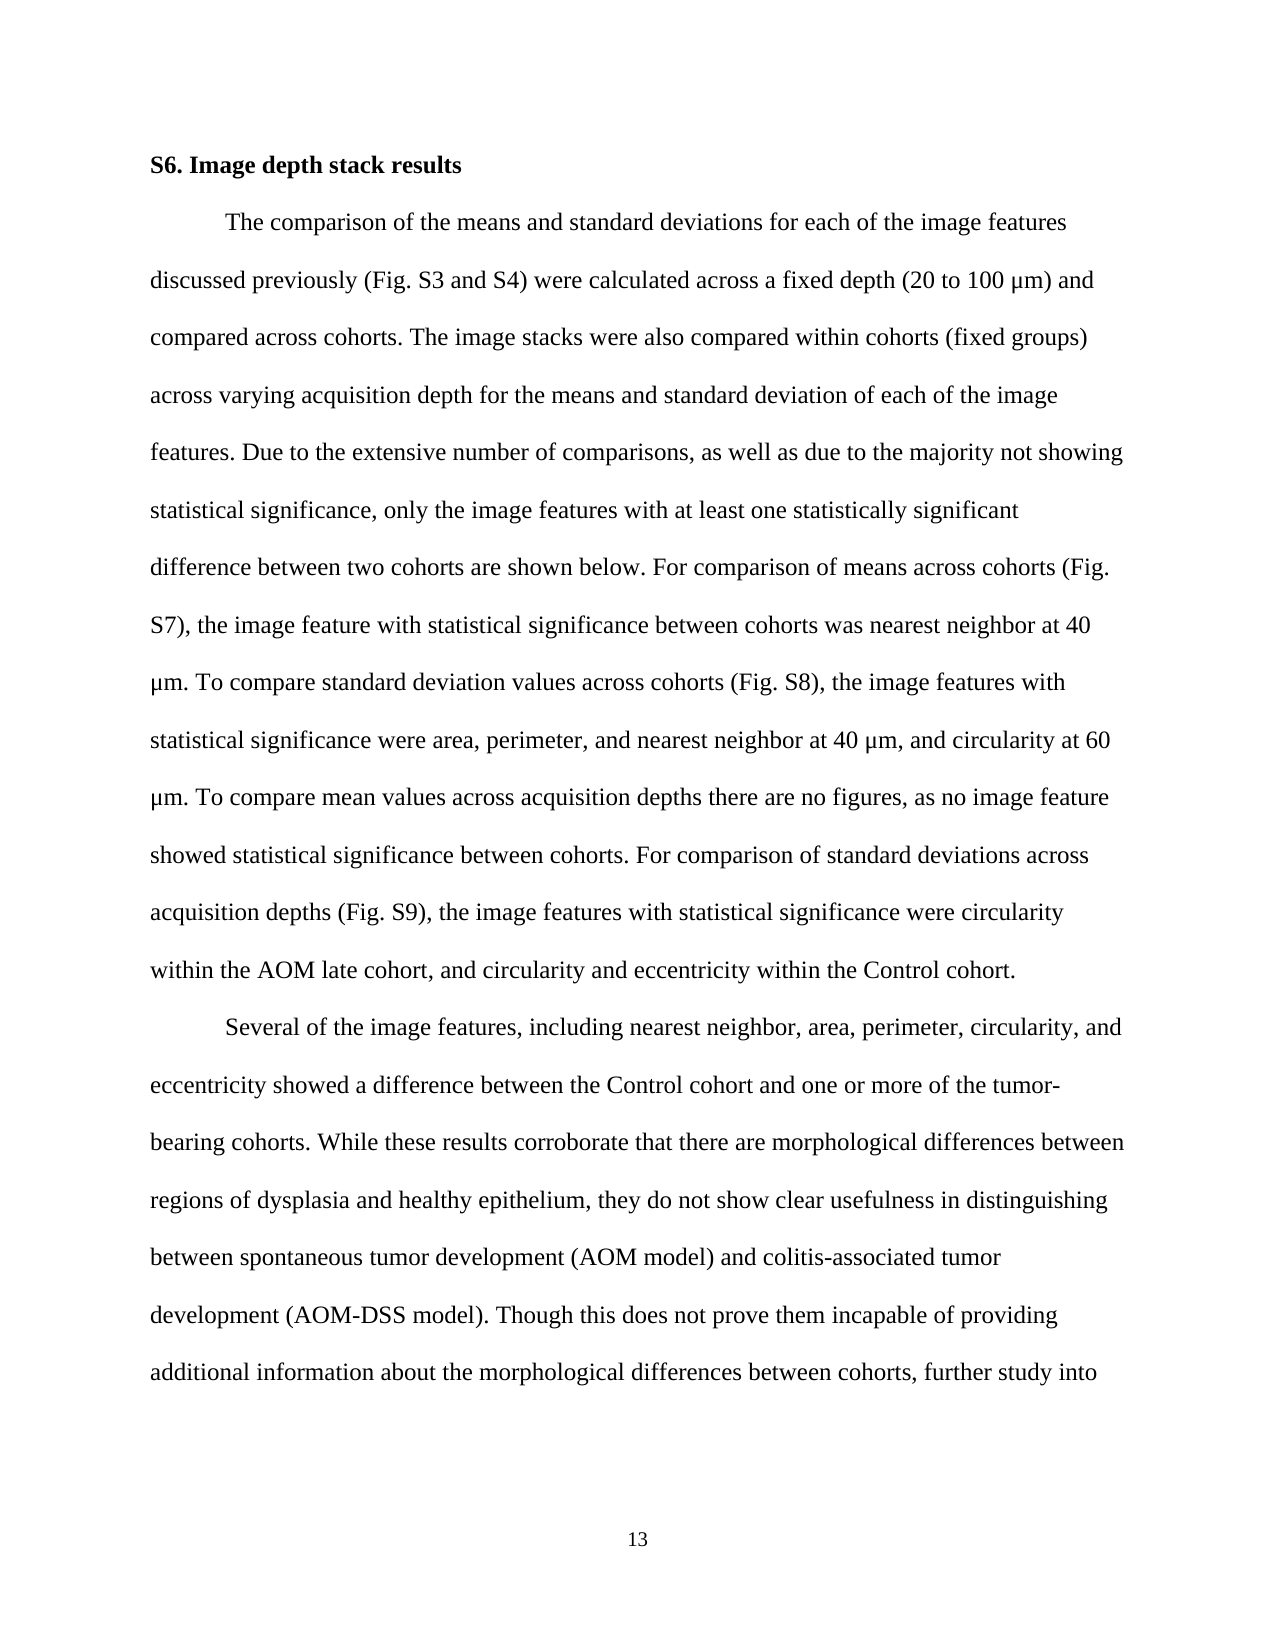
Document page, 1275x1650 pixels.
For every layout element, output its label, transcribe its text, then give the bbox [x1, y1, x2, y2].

text S6. Image depth stack results [150, 150, 1125, 179]
text The comparison of the means and standard deviations for each of the image features discussed previously (Fig. S3 and S4) were calculated across a fixed depth (20 to 100 μm) and compared across cohorts. The image stacks were also compared within cohorts (fixed groups) across varying acquisition depth for the means and standard deviation of each of the image features. Due to the extensive number of comparisons, as well as due to the majority not showing statistical significance, only the image features with at least one statistically significant difference between two cohorts are shown below. For comparison of means across cohorts (Fig. S7), the image feature with statistical significance between cohorts was nearest neighbor at 40 μm. To compare standard deviation values across cohorts (Fig. S8), the image features with statistical significance were area, perimeter, and nearest neighbor at 40 μm, and circularity at 60 μm. To compare mean values across acquisition depths there are no figures, as no image feature showed statistical significance between cohorts. For comparison of standard deviations across acquisition depths (Fig. S9), the image features with statistical significance were circularity within the AOM late cohort, and circularity and eccentricity within the Control cohort. [150, 207, 1125, 984]
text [150, 1012, 1125, 1386]
